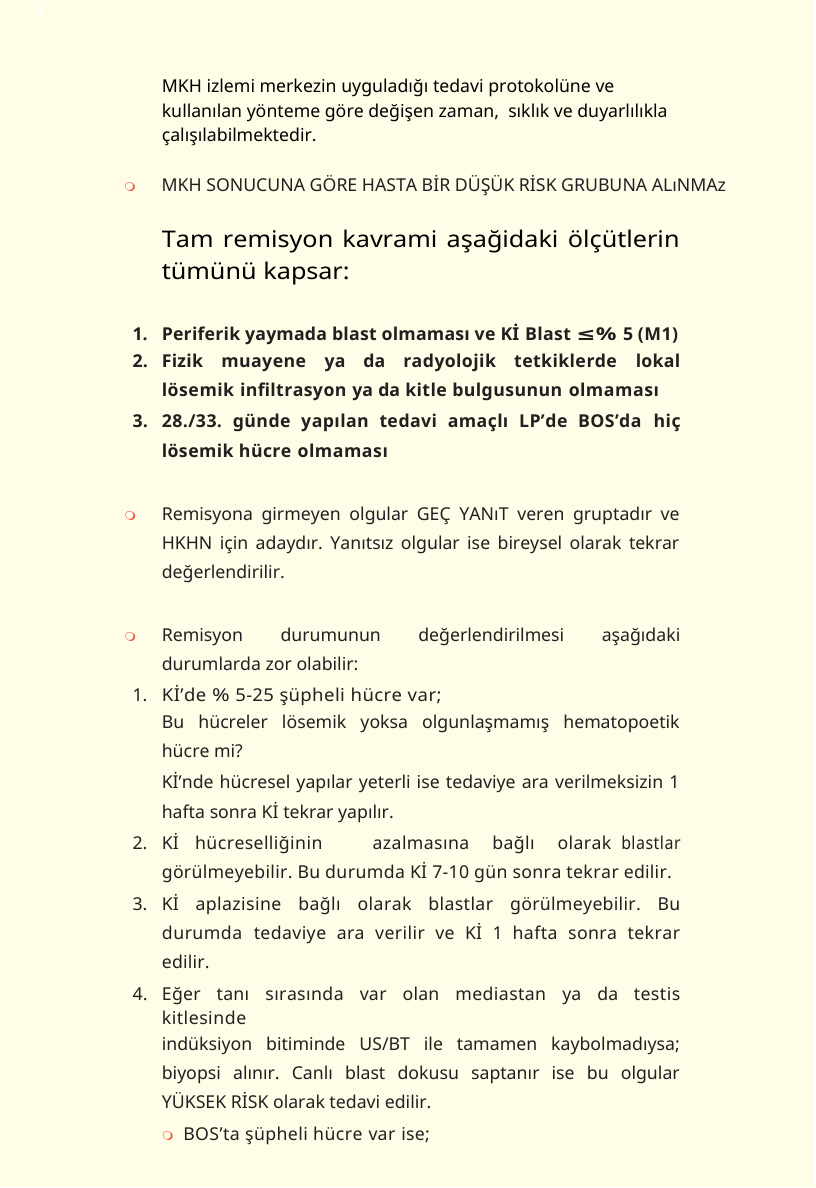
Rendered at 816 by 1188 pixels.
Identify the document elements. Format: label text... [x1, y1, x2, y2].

list Kİ hücreselliğinin azalmasına bağlı olarak blastlar görülmeyebilir. Bu durumda Kİ 7-10 gün sonra tekrar edilir. [132, 831, 680, 884]
text Bu hücreler lösemik yoksa olgunlaşmamış hematopoetik hücre mi? [162, 709, 680, 763]
subtitle Tam remisyon kavrami aşağidaki ölçütlerin tümünü kapsar: [162, 223, 680, 286]
list 28./33. günde yapılan tedavi amaçlı LP’de BOS’da hiç lösemik hücre olmaması [132, 409, 680, 462]
list Periferik yaymada blast olmaması ve Kİ Blast ≤% 5 (M1) [132, 322, 680, 346]
list Fizik muayene ya da radyolojik tetkiklerde lokal lösemik infiltrasyon ya da kitle bulgusunun olmaması [132, 348, 680, 402]
text MKH izlemi merkezin uyguladığı tedavi protokolüne ve kullanılan yönteme göre değişen zaman, sıklık ve duyarlılıkla çalışılabilmektedir. [162, 74, 680, 146]
list Remisyona girmeyen olgular GEÇ YANıT veren gruptadır ve HKHN için adaydır. Yanıtsız olgular ise bireysel olarak tekrar değerlendirilir. [124, 501, 680, 583]
list BOS’ta şüpheli hücre var ise; [162, 1121, 680, 1146]
list Eğer tanı sırasında var olan mediastan ya da testis kitlesinde [132, 981, 680, 1029]
list Kİ aplazisine bağlı olarak blastlar görülmeyebilir. Bu durumda tedaviye ara verilir ve Kİ 1 hafta sonra tekrar edilir. [132, 891, 680, 974]
text Kİ’nde hücresel yapılar yeterli ise tedaviye ara verilmeksizin 1 hafta sonra Kİ tekrar yapılır. [162, 770, 680, 823]
list MKH SONUCUNA GÖRE HASTA BİR DÜŞÜK RİSK GRUBUNA ALıNMAz [124, 173, 816, 197]
text indüksiyon bitiminde US/BT ile tamamen kaybolmadıysa; biyopsi alınır. Canlı blast dokusu saptanır ise bu olgular YÜKSEK RİSK olarak tedavi edilir. [162, 1032, 680, 1114]
list Kİ’de % 5-25 şüpheli hücre var; [132, 683, 680, 707]
list Remisyon durumunun değerlendirilmesi aşağıdaki durumlarda zor olabilir: [124, 622, 680, 676]
